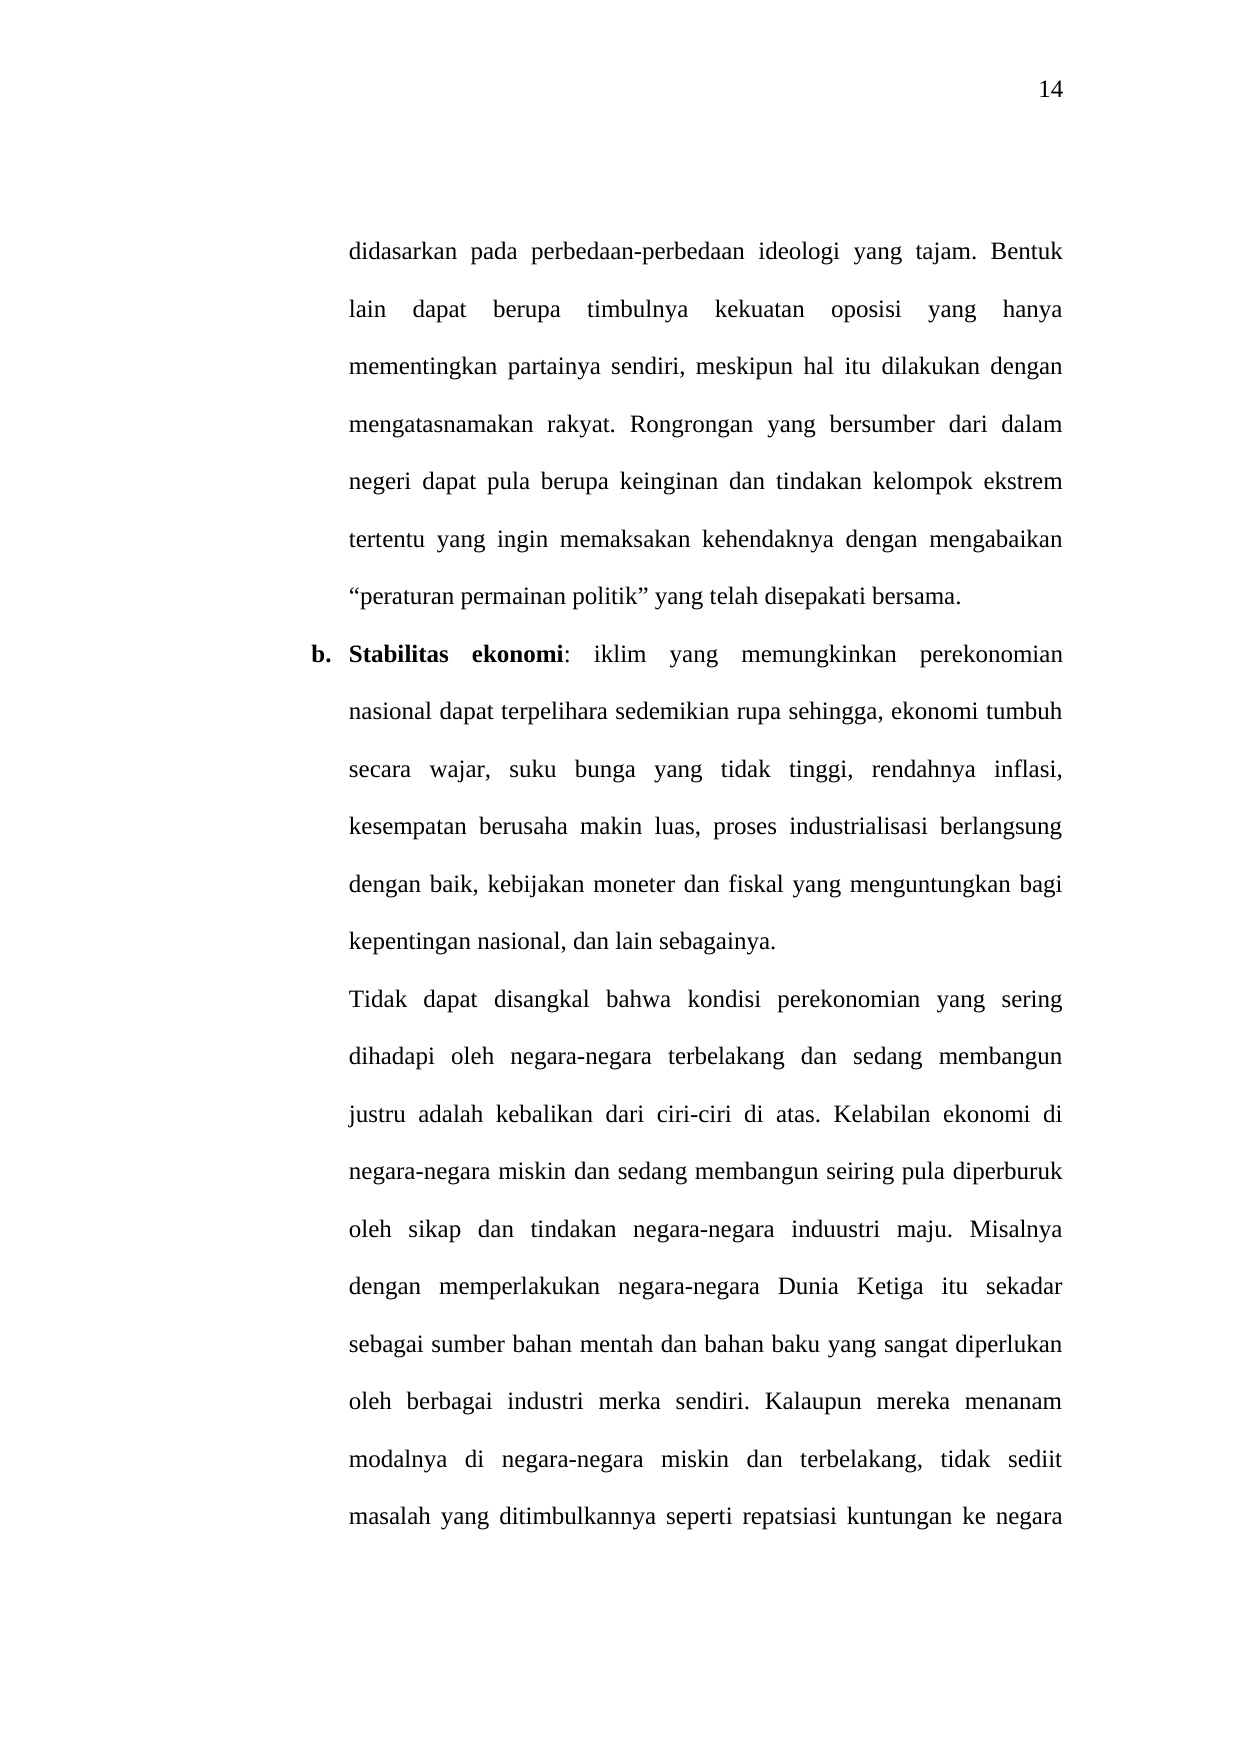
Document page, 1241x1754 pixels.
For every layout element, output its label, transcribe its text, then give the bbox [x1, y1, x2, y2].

list Stabilitas ekonomi: iklim yang memungkinkan perekonomian nasional dapat terpelihara sedemikian rupa sehingga, ekonomi tumbuh secara wajar, suku bunga yang tidak tinggi, rendahnya inflasi, kesempatan berusaha makin luas, proses industrialisasi berlangsung dengan baik, kebijakan moneter dan fiskal yang menguntungkan bagi kepentingan nasional, dan lain sebagainya. [311, 639, 1063, 955]
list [349, 984, 1063, 1530]
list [311, 236, 1063, 610]
